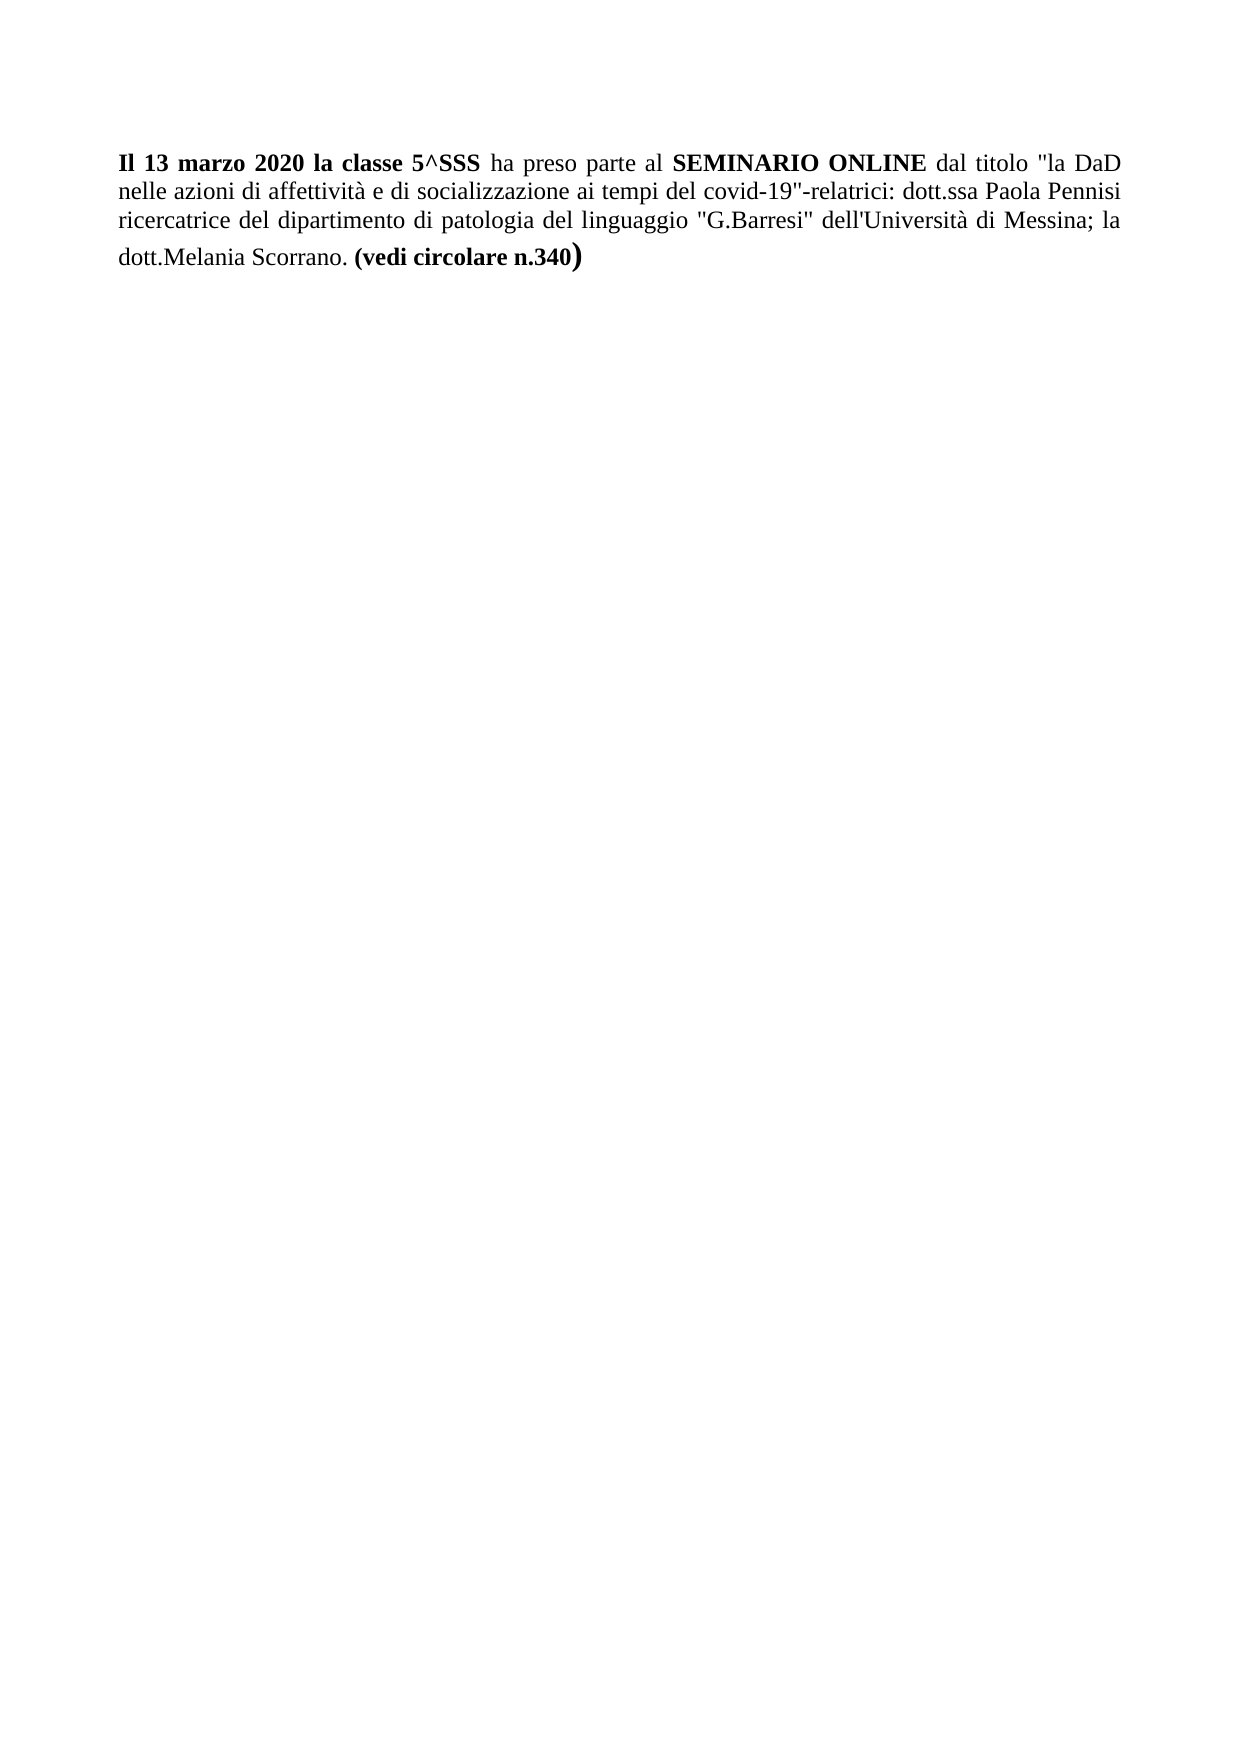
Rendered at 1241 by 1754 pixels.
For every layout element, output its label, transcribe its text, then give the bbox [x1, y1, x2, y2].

text Il 13 marzo 2020 la classe 5^SSS ha preso parte al SEMINARIO ONLINE dal titolo "la DaD nelle azioni di affettività e di socializzazione ai tempi del covid-19"-relatrici: dott.ssa Paola Pennisi ricercatrice del dipartimento di patologia del linguaggio "G.Barresi" dell'Università di Messina; la dott.Melania Scorrano. (vedi circolare n.340) [118, 148, 1122, 272]
